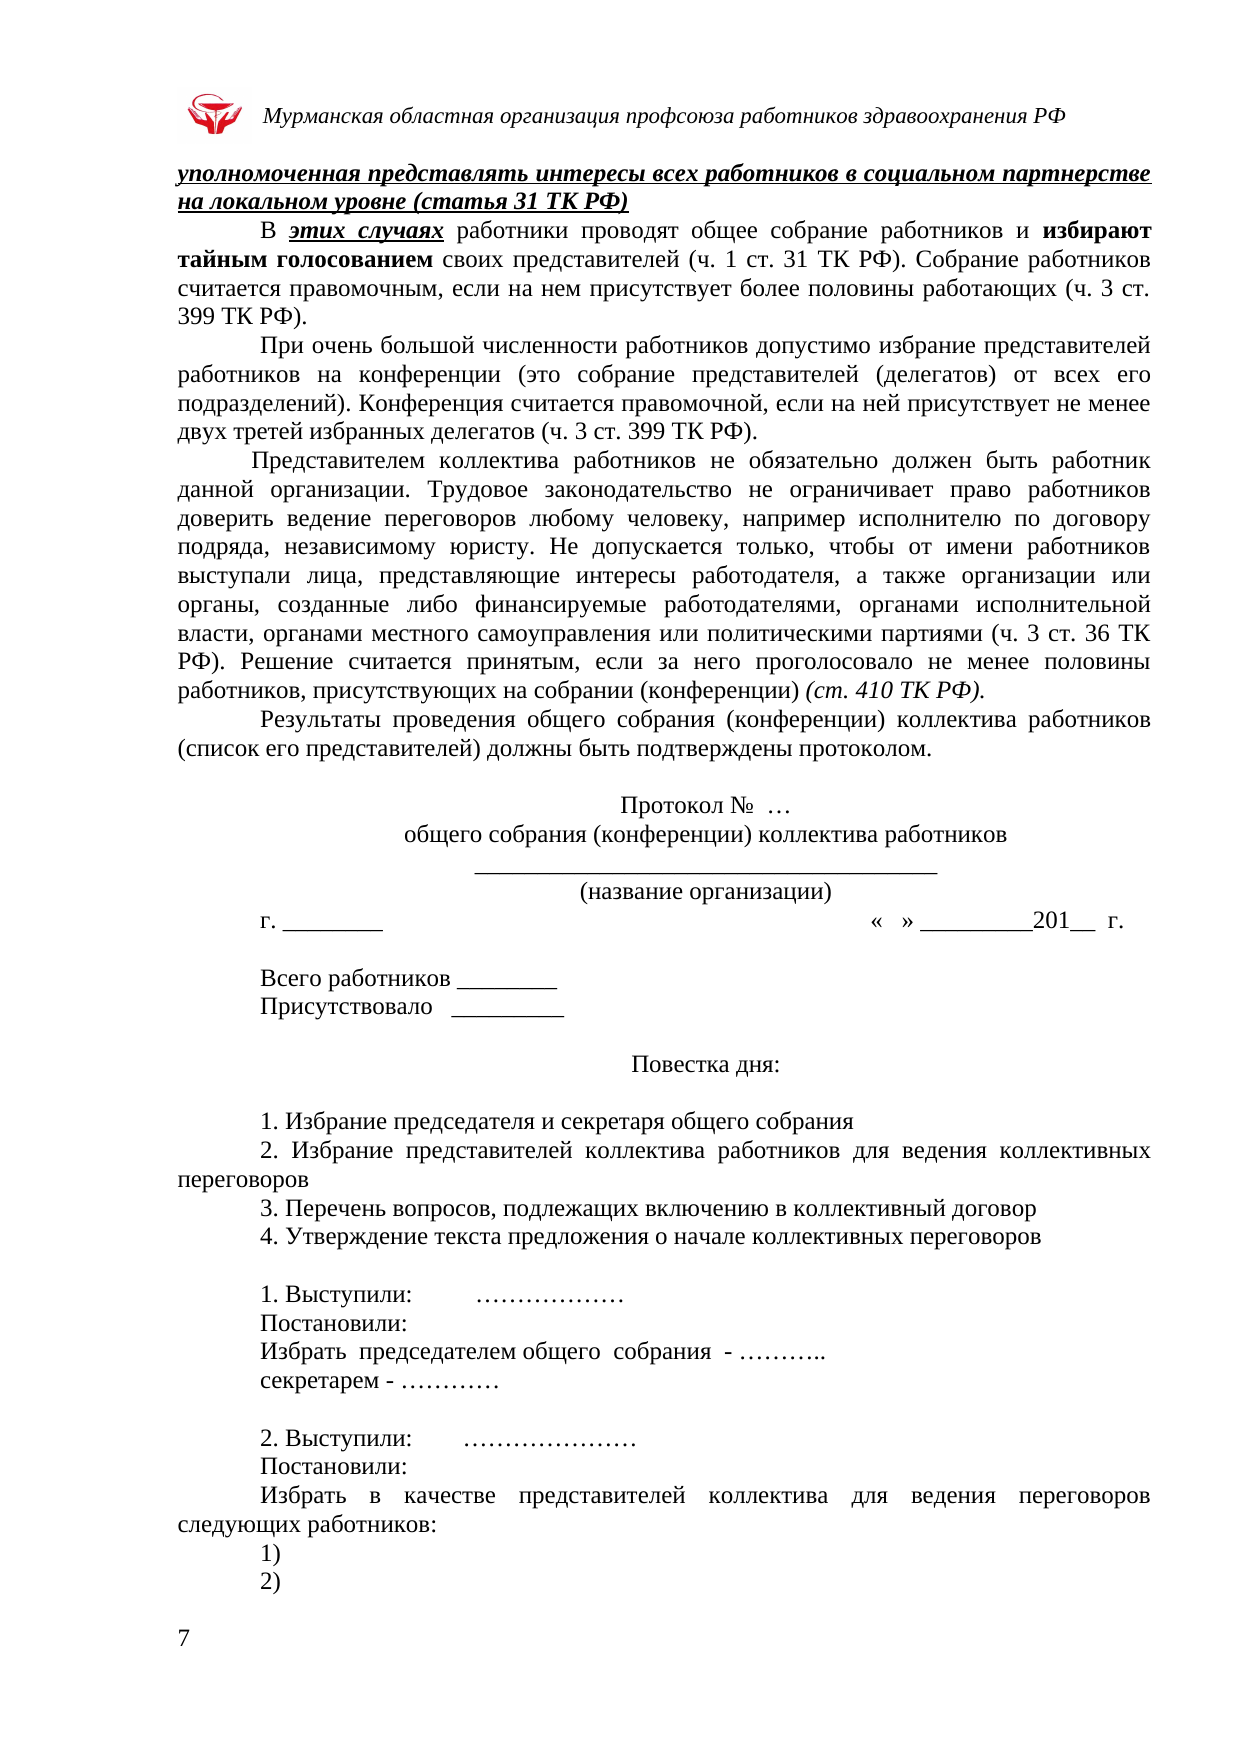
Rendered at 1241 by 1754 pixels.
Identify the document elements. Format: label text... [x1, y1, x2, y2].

text 2) [177, 1566, 1152, 1595]
text Результаты проведения общего собрания (конференции) коллектива работников (список его представителей) должны быть подтверждены протоколом. [177, 704, 1152, 761]
text Избрать в качестве представителей коллектива для ведения переговоров следующих работников: [177, 1480, 1152, 1538]
text (название организации) [177, 876, 1152, 905]
picture [177, 87, 253, 144]
text Повестка дня: [177, 1049, 1152, 1078]
text Постановили: [177, 1451, 1152, 1480]
text В этих случаях работники проводят общее собрание работников и избирают тайным голосованием своих представителей (ч. 1 ст. 31 ТК РФ). Собрание работников считается правомочным, если на нем присутствует более половины работающих (ч. 3 ст. 399 ТК РФ). [177, 215, 1152, 330]
text г. ________ « » _________201__ г. [177, 905, 1152, 934]
text 2. Выступили: ………………… [177, 1423, 1152, 1451]
text 1) [177, 1538, 1152, 1566]
text Представителем коллектива работников не обязательно должен быть работник данной организации. Трудовое законодательство не ограничивает право работников доверить ведение переговоров любому человеку, например исполнителю по договору подряда, независимому юристу. Не допускается только, чтобы от имени работников выступали лица, представляющие интересы работодателя, а также организации или органы, созданные либо финансируемые работодателями, органами исполнительной власти, органами местного самоуправления или политическими партиями (ч. 3 ст. 36 ТК РФ). Решение считается принятым, если за него проголосовало не менее половины работников, присутствующих на собрании (конференции) (ст. 410 ТК РФ). [177, 445, 1152, 704]
text Постановили: [177, 1308, 1152, 1336]
text 4. Утверждение текста предложения о начале коллективных переговоров [177, 1221, 1152, 1250]
text При очень большой численности работников допустимо избрание представителей работников на конференции (это собрание представителей (делегатов) от всех его подразделений). Конференция считается правомочной, если на ней присутствует не менее двух третей избранных делегатов (ч. 3 ст. 399 ТК РФ). [177, 330, 1152, 445]
text Протокол № … [177, 790, 1152, 819]
text _____________________________________ [177, 848, 1152, 876]
text общего собрания (конференции) коллектива работников [177, 819, 1152, 848]
text 1. Избрание председателя и секретаря общего собрания [177, 1106, 1152, 1135]
text секретарем - ………… [177, 1365, 1152, 1394]
text Присутствовало _________ [177, 991, 1152, 1020]
text 2. Избрание представителей коллектива работников для ведения коллективных переговоров [177, 1135, 1152, 1193]
text Всего работников ________ [177, 963, 1152, 991]
text 3. Перечень вопросов, подлежащих включению в коллективный договор [177, 1193, 1152, 1221]
text 1. Выступили: ……………… [177, 1279, 1152, 1308]
text Избрать председателем общего собрания - ……….. [177, 1336, 1152, 1365]
